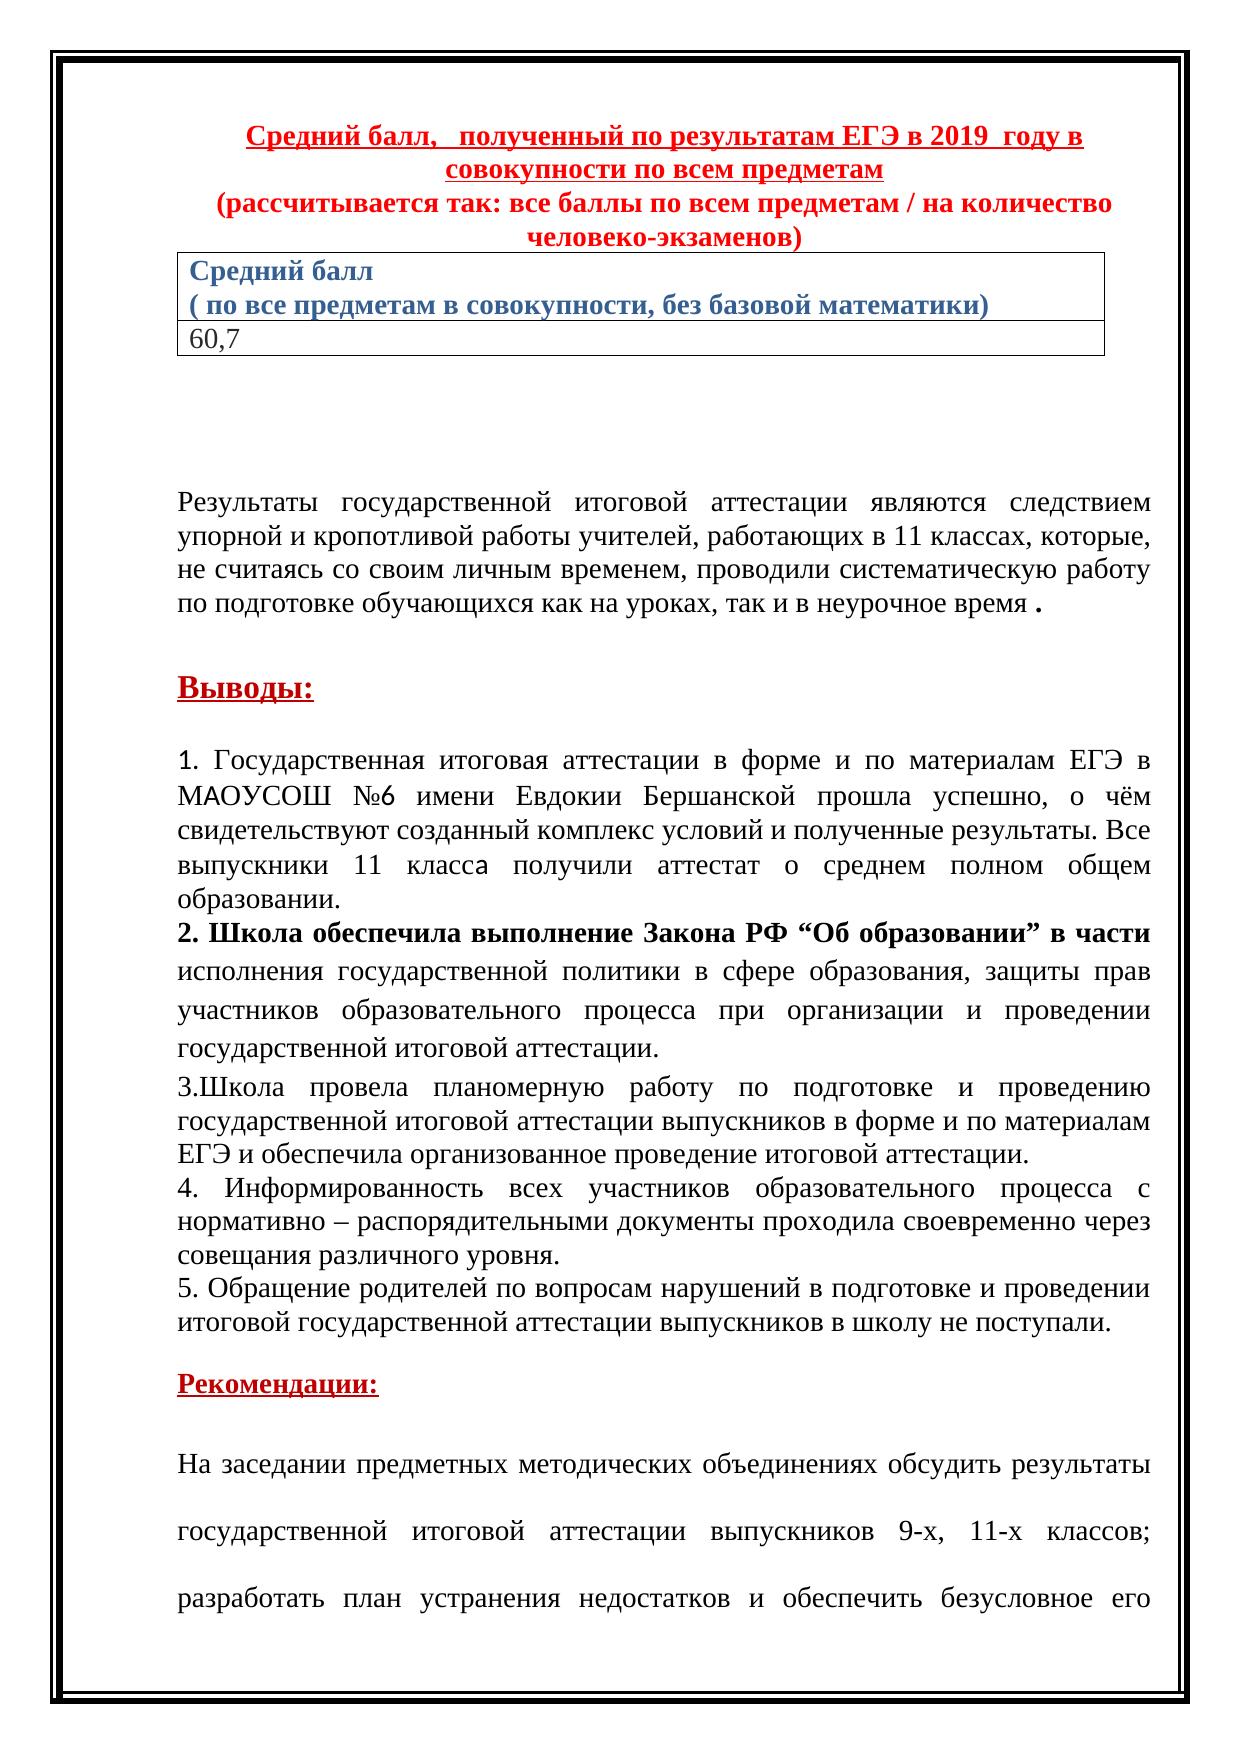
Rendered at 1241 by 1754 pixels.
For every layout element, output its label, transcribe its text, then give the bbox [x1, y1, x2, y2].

text 3.Школа провела планомерную работу по подготовке и проведению государственной итоговой аттестации выпускников в форме и по материалам ЕГЭ и обеспечила организованное проведение итоговой аттестации. [177, 1069, 1152, 1170]
text 4. Информированность всех участников образовательного процесса с нормативно – распорядительными документы проходила своевременно через совещания различного уровня. [177, 1170, 1152, 1270]
text Результаты государственной итоговой аттестации являются следствием упорной и кропотливой работы учителей, работающих в 11 классах, которые, не считаясь со своим личным временем, проводили систематическую работу по подготовке обучающихся как на уроках, так и в неурочное время . [177, 484, 1152, 618]
text 2. Школа обеспечила выполнение Закона РФ “Об образовании” в части исполнения государственной политики в сфере образования, защиты прав участников образовательного процесса при организации и проведении государственной итоговой аттестации. [177, 915, 1152, 1064]
text Рекомендации: [177, 1366, 1152, 1400]
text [177, 1446, 1152, 1613]
text (рассчитывается так: все баллы по всем предметам / на количество человеко-экзаменов) [177, 185, 1152, 252]
text 5. Обращение родителей по вопросам нарушений в подготовке и проведении итоговой государственной аттестации выпускников в школу не поступали. [177, 1270, 1152, 1337]
text Выводы: [177, 667, 1152, 705]
text Средний балл, полученный по результатам ЕГЭ в 2019 году в совокупности по всем предметам [177, 118, 1152, 185]
text 1. Государственная итоговая аттестации в форме и по материалам ЕГЭ в МАОУСОШ №6 имени Евдокии Бершанской прошла успешно, о чём свидетельствуют созданный комплекс условий и полученные результаты. Все выпускники 11 класса получили аттестат о среднем полном общем образовании. [177, 741, 1152, 915]
table_header Средний балл ( по все предметам в совокупности, без базовой математики) [178, 253, 1104, 320]
table_cell 60,7 [178, 321, 1104, 355]
